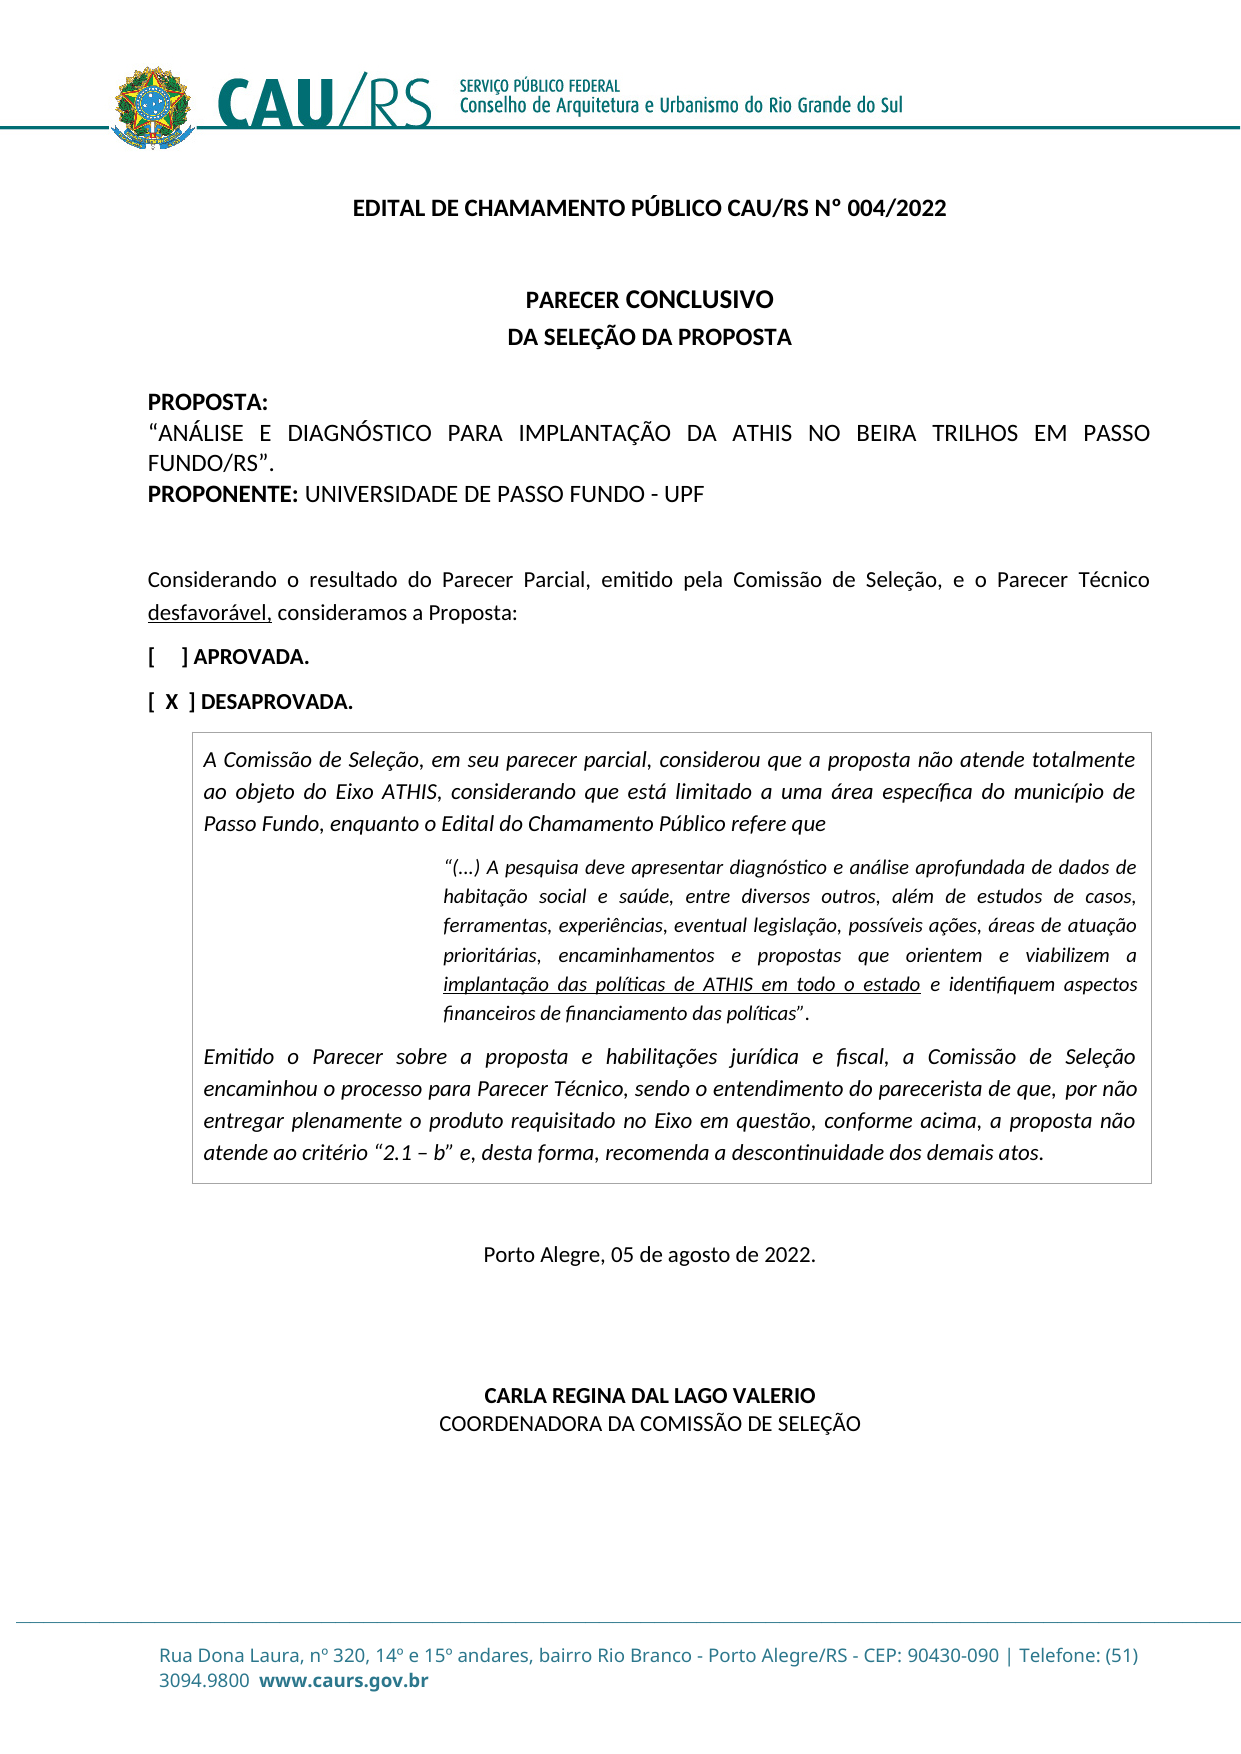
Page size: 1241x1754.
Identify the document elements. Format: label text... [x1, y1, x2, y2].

text DA SELEÇÃO DA PROPOSTA [148, 321, 1152, 351]
table_header A Comissão de Seleção, em seu parecer parcial, considerou que a proposta não atende totalmente ao objeto do Eixo ATHIS, considerando que está limitado a uma área específica do município de Passo Fundo, enquanto o Edital do Chamamento Público refere que “(...) A pesquisa deve apresentar diagnóstico e análise aprofundada de dados de habitação social e saúde, entre diversos outros, além de estudos de casos, ferramentas, experiências, eventual legislação, possíveis ações, áreas de atuação prioritárias, encaminhamentos e propostas que orientem e viabilizem a implantação das políticas de ATHIS em todo o estado e identifiquem aspectos financeiros de financiamento das políticas”. Emitido o Parecer sobre a proposta e habilitações jurídica e fiscal, a Comissão de Seleção encaminhou o processo para Parecer Técnico, sendo o entendimento do parecerista de que, por não entregar plenamente o produto requisitado no Eixo em questão, conforme acima, a proposta não atende ao critério “2.1 – b” e, desta forma, recomenda a descontinuidade dos demais atos. [193, 733, 1151, 1182]
text [ ] APROVADA. [148, 642, 1152, 670]
text PARECER CONCLUSIVO [148, 283, 1152, 316]
text “ANÁLISE E DIAGNÓSTICO PARA IMPLANTAÇÃO DA ATHIS NO BEIRA TRILHOS EM PASSO FUNDO/RS”. [148, 417, 1152, 478]
picture [0, 0, 1241, 161]
text Porto Alegre, 05 de agosto de 2022. [148, 1241, 1152, 1269]
text [ X ] DESAPROVADA. [148, 687, 1152, 715]
text CARLA REGINA DAL LAGO VALERIO [148, 1381, 1152, 1409]
text COORDENADORA DA COMISSÃO DE SELEÇÃO [148, 1409, 1152, 1437]
text EDITAL DE CHAMAMENTO PÚBLICO CAU/RS Nº 004/2022 [148, 192, 1152, 223]
text Considerando o resultado do Parecer Parcial, emitido pela Comissão de Seleção, e o Parecer Técnico desfavorável, consideramos a Proposta: [148, 565, 1152, 626]
text PROPOSTA: [148, 386, 1152, 417]
text PROPONENTE: UNIVERSIDADE DE PASSO FUNDO - UPF [148, 478, 1152, 508]
